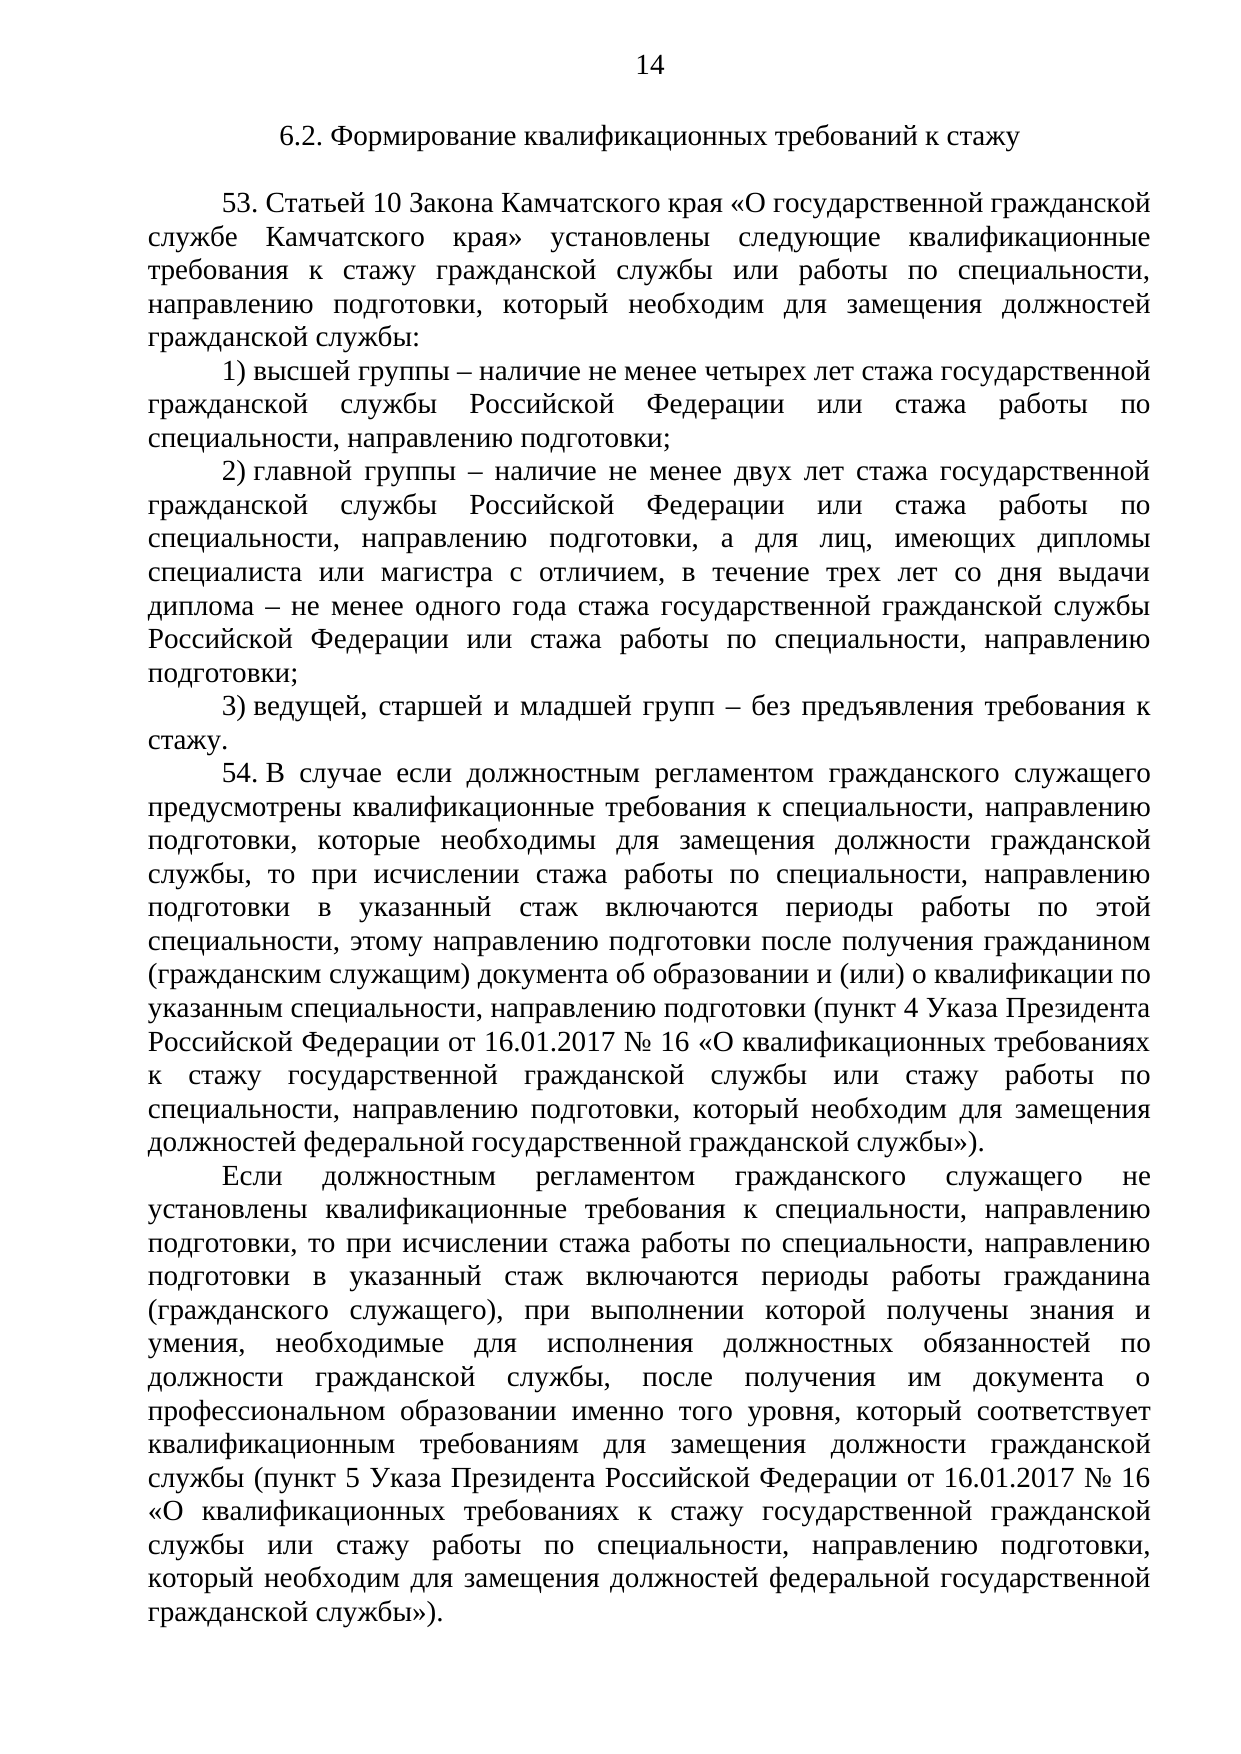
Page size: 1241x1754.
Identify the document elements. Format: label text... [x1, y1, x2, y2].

list 3) ведущей, старшей и младшей групп – без предъявления требования к стажу. [148, 688, 1152, 755]
list 2) главной группы – наличие не менее двух лет стажа государственной гражданской службы Российской Федерации или стажа работы по специальности, направлению подготовки, а для лиц, имеющих дипломы специалиста или магистра с отличием, в течение трех лет со дня выдачи диплома – не менее одного года стажа государственной гражданской службы Российской Федерации или стажа работы по специальности, направлению подготовки; [148, 453, 1152, 688]
list 1) высшей группы – наличие не менее четырех лет стажа государственной гражданской службы Российской Федерации или стажа работы по специальности, направлению подготовки; [148, 353, 1152, 453]
list Статьей 10 Закона Камчатского края «О государственной гражданской службе Камчатского края» установлены следующие квалификационные требования к стажу гражданской службы или работы по специальности, направлению подготовки, который необходим для замещения должностей гражданской службы: [148, 185, 1152, 353]
text 6.2. Формирование квалификационных требований к стажу [148, 118, 1152, 152]
text Если должностным регламентом гражданского служащего не установлены квалификационные требования к специальности, направлению подготовки, то при исчислении стажа работы по специальности, направлению подготовки в указанный стаж включаются периоды работы гражданина (гражданского служащего), при выполнении которой получены знания и умения, необходимые для исполнения должностных обязанностей по должности гражданской службы, после получения им документа о профессиональном образовании именно того уровня, который соответствует квалификационным требованиям для замещения должности гражданской службы (пункт 5 Указа Президента Российской Федерации от 16.01.2017 № 16 «О квалификационных требованиях к стажу государственной гражданской службы или стажу работы по специальности, направлению подготовки, который необходим для замещения должностей федеральной государственной гражданской службы»). [148, 1158, 1152, 1627]
list В случае если должностным регламентом гражданского служащего предусмотрены квалификационные требования к специальности, направлению подготовки, которые необходимы для замещения должности гражданской службы, то при исчислении стажа работы по специальности, направлению подготовки в указанный стаж включаются периоды работы по этой специальности, этому направлению подготовки после получения гражданином (гражданским служащим) документа об образовании и (или) о квалификации по указанным специальности, направлению подготовки (пункт 4 Указа Президента Российской Федерации от 16.01.2017 № 16 «О квалификационных требованиях к стажу государственной гражданской службы или стажу работы по специальности, направлению подготовки, который необходим для замещения должностей федеральной государственной гражданской службы»). [148, 755, 1152, 1158]
